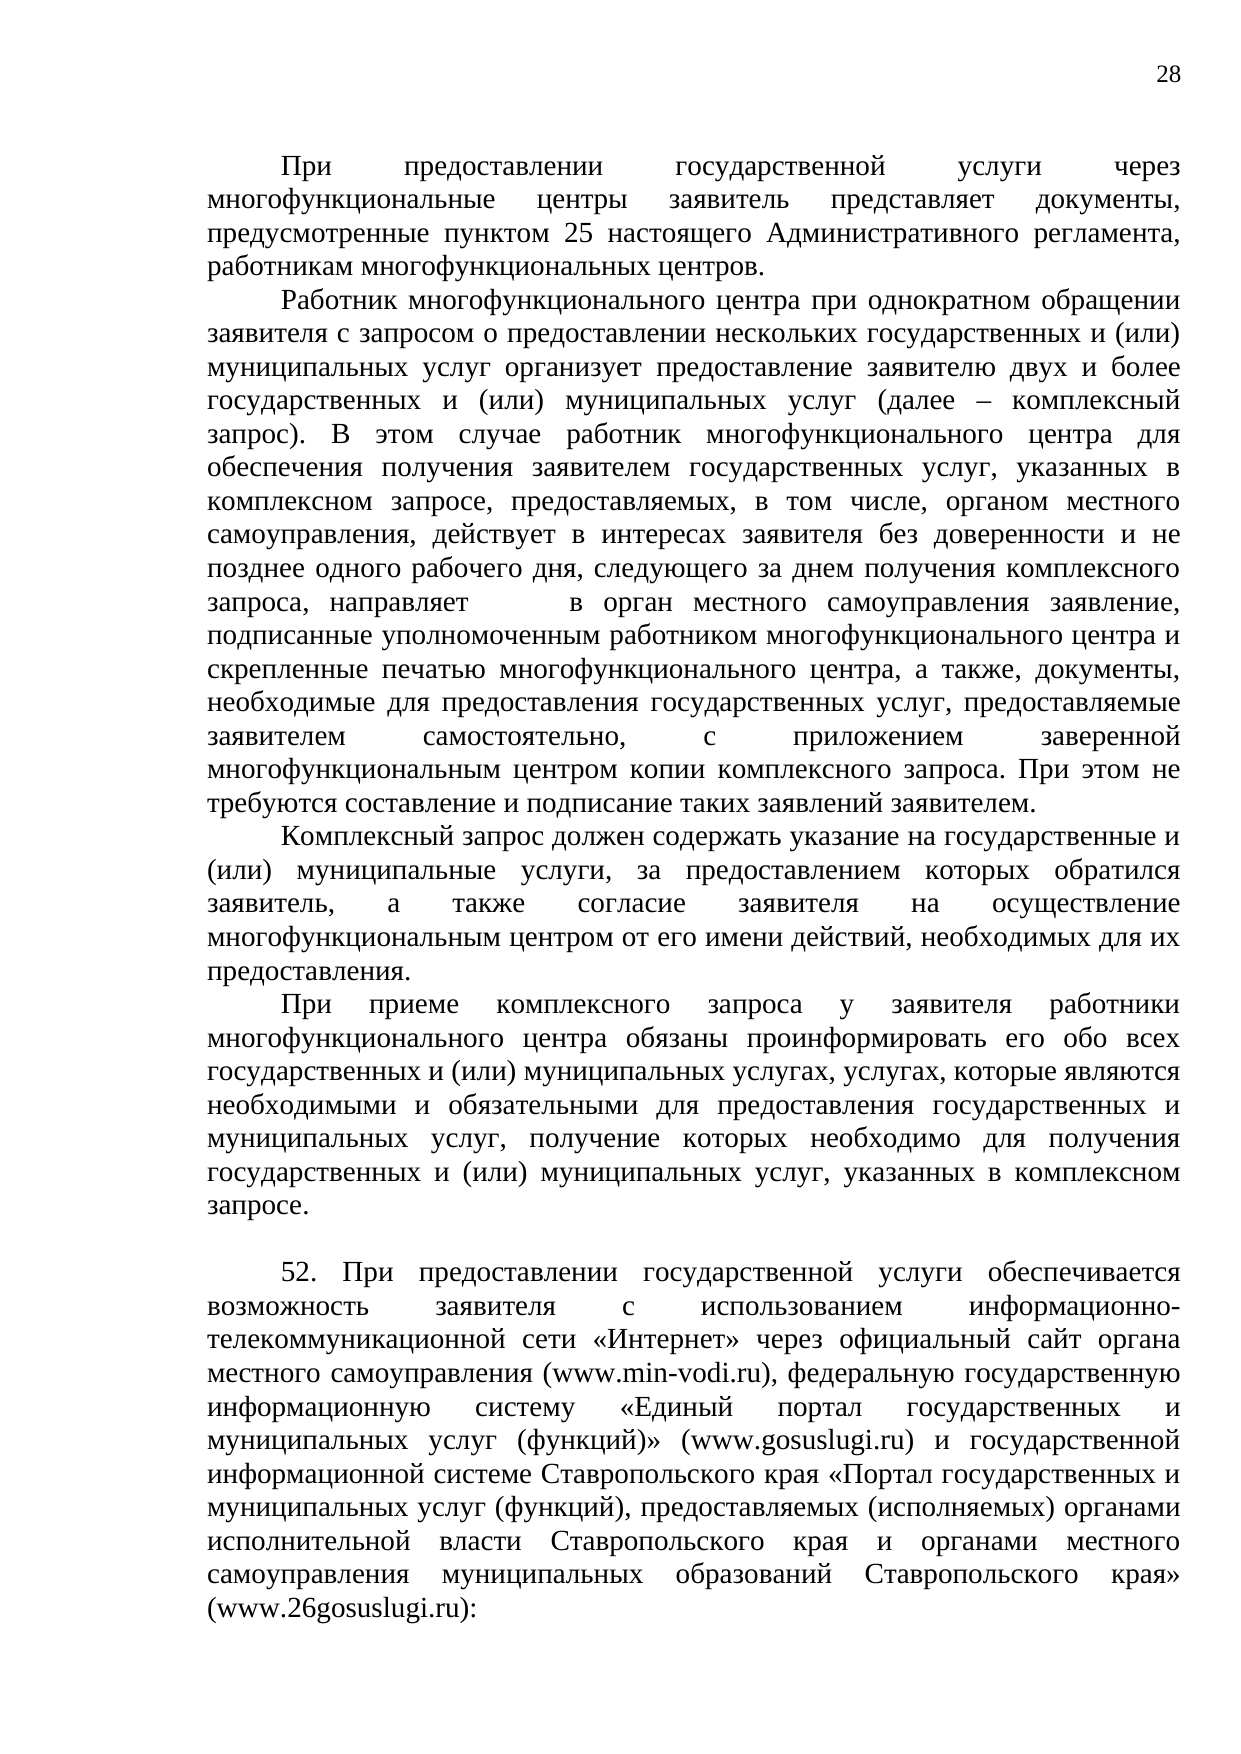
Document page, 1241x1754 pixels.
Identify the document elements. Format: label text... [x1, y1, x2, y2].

text Работник многофункционального центра при однократном обращении заявителя с запросом о предоставлении нескольких государственных и (или) муниципальных услуг организует предоставление заявителю двух и более государственных и (или) муниципальных услуг (далее – комплексный запрос). В этом случае работник многофункционального центра для обеспечения получения заявителем государственных услуг, указанных в комплексном запросе, предоставляемых, в том числе, органом местного самоуправления, действует в интересах заявителя без доверенности и не позднее одного рабочего дня, следующего за днем получения комплексного запроса, направляет в орган местного самоуправления заявление, подписанные уполномоченным работником многофункционального центра и скрепленные печатью многофункционального центра, а также, документы, необходимые для предоставления государственных услуг, предоставляемые заявителем самостоятельно, с приложением заверенной многофункциональным центром копии комплексного запроса. При этом не требуются составление и подписание таких заявлений заявителем. [207, 282, 1181, 818]
text Комплексный запрос должен содержать указание на государственные и (или) муниципальные услуги, за предоставлением которых обратился заявитель, а также согласие заявителя на осуществление многофункциональным центром от его имени действий, необходимых для их предоставления. [207, 818, 1181, 986]
text При приеме комплексного запроса у заявителя работники многофункционального центра обязаны проинформировать его обо всех государственных и (или) муниципальных услугах, услугах, которые являются необходимыми и обязательными для предоставления государственных и муниципальных услуг, получение которых необходимо для получения государственных и (или) муниципальных услуг, указанных в комплексном запросе. [207, 986, 1181, 1221]
text 52. При предоставлении государственной услуги обеспечивается возможность заявителя с использованием информационно-телекоммуникационной сети «Интернет» через официальный сайт органа местного самоуправления (www.min-vodi.ru), федеральную государственную информационную систему «Единый портал государственных и муниципальных услуг (функций)» (www.gosuslugi.ru) и государственной информационной системе Ставропольского края «Портал государственных и муниципальных услуг (функций), предоставляемых (исполняемых) органами исполнительной власти Ставропольского края и органами местного самоуправления муниципальных образований Ставропольского края» (www.26gosuslugi.ru): [207, 1254, 1181, 1623]
text При предоставлении государственной услуги через многофункциональные центры заявитель представляет документы, предусмотренные пунктом 25 настоящего Административного регламента, работникам многофункциональных центров. [207, 148, 1181, 282]
